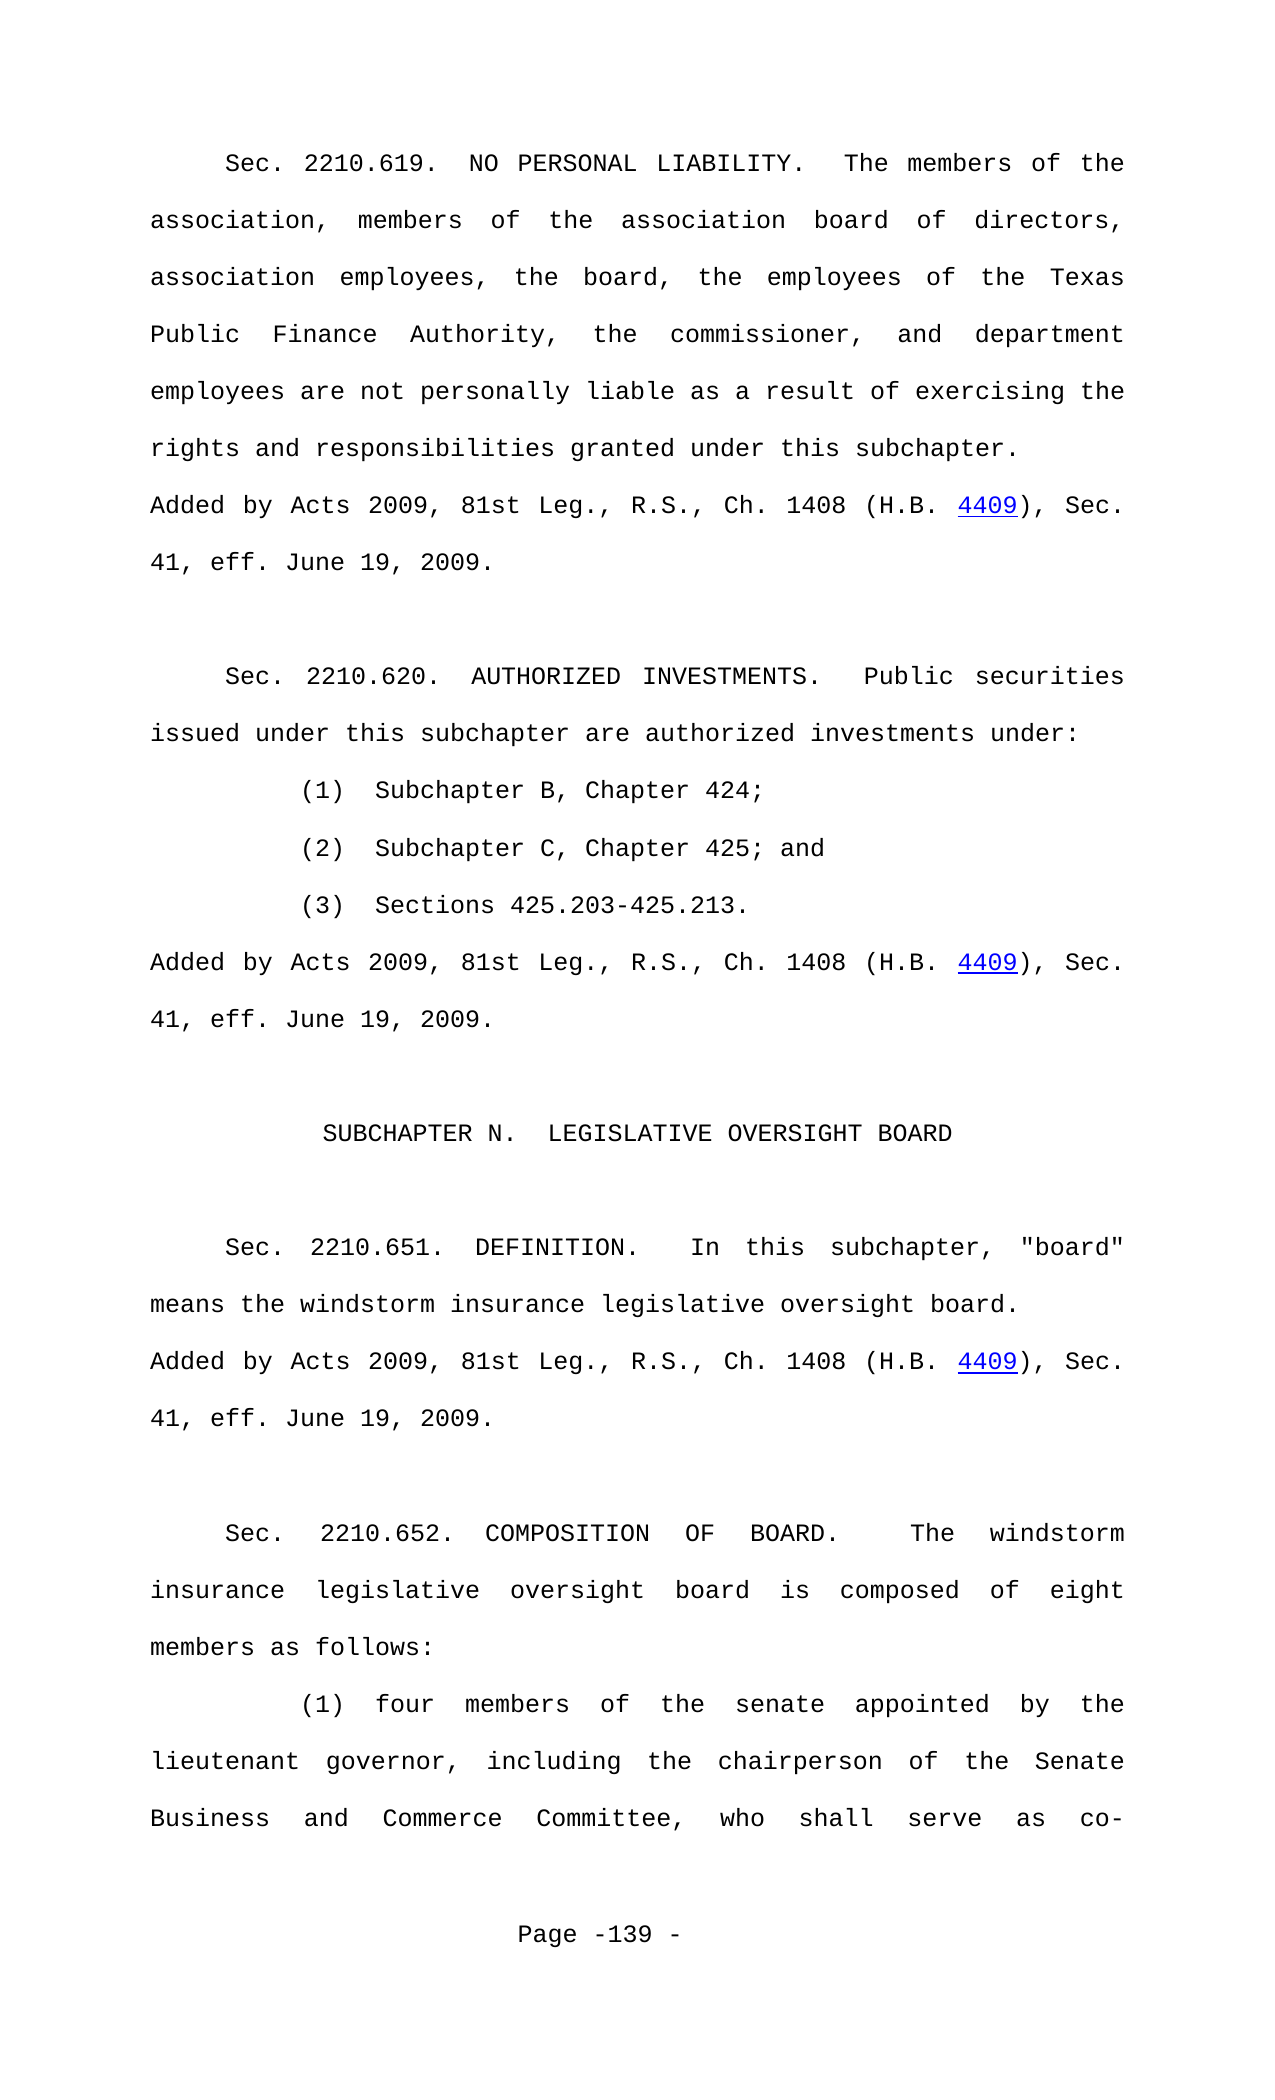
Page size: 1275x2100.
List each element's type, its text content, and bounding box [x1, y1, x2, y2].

text Sec. 2210.652. COMPOSITION OF BOARD. The windstorm insurance legislative oversight board is composed of eight members as follows: [150, 1520, 1125, 1663]
text Added by Acts 2009, 81st Leg., R.S., Ch. 1408 (H.B. 4409), Sec. 41, eff. June 19, 2009. [150, 492, 1125, 578]
text SUBCHAPTER N. LEGISLATIVE OVERSIGHT BOARD [150, 1120, 1125, 1149]
text Sec. 2210.619. NO PERSONAL LIABILITY. The members of the association, members of the association board of directors, association employees, the board, the employees of the Texas Public Finance Authority, the commissioner, and department employees are not personally liable as a result of exercising the rights and responsibilities granted under this subchapter. [150, 150, 1125, 464]
text Added by Acts 2009, 81st Leg., R.S., Ch. 1408 (H.B. 4409), Sec. 41, eff. June 19, 2009. [150, 1349, 1125, 1434]
text Sec. 2210.620. AUTHORIZED INVESTMENTS. Public securities issued under this subchapter are authorized investments under: [150, 664, 1125, 749]
text (1) Subchapter B, Chapter 424; [150, 778, 1125, 806]
text (2) Subchapter C, Chapter 425; and [150, 835, 1125, 863]
text Added by Acts 2009, 81st Leg., R.S., Ch. 1408 (H.B. 4409), Sec. 41, eff. June 19, 2009. [150, 949, 1125, 1035]
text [150, 1691, 1125, 1834]
text (3) Sections 425.203-425.213. [150, 892, 1125, 921]
text Sec. 2210.651. DEFINITION. In this subchapter, "board" means the windstorm insurance legislative oversight board. [150, 1234, 1125, 1320]
